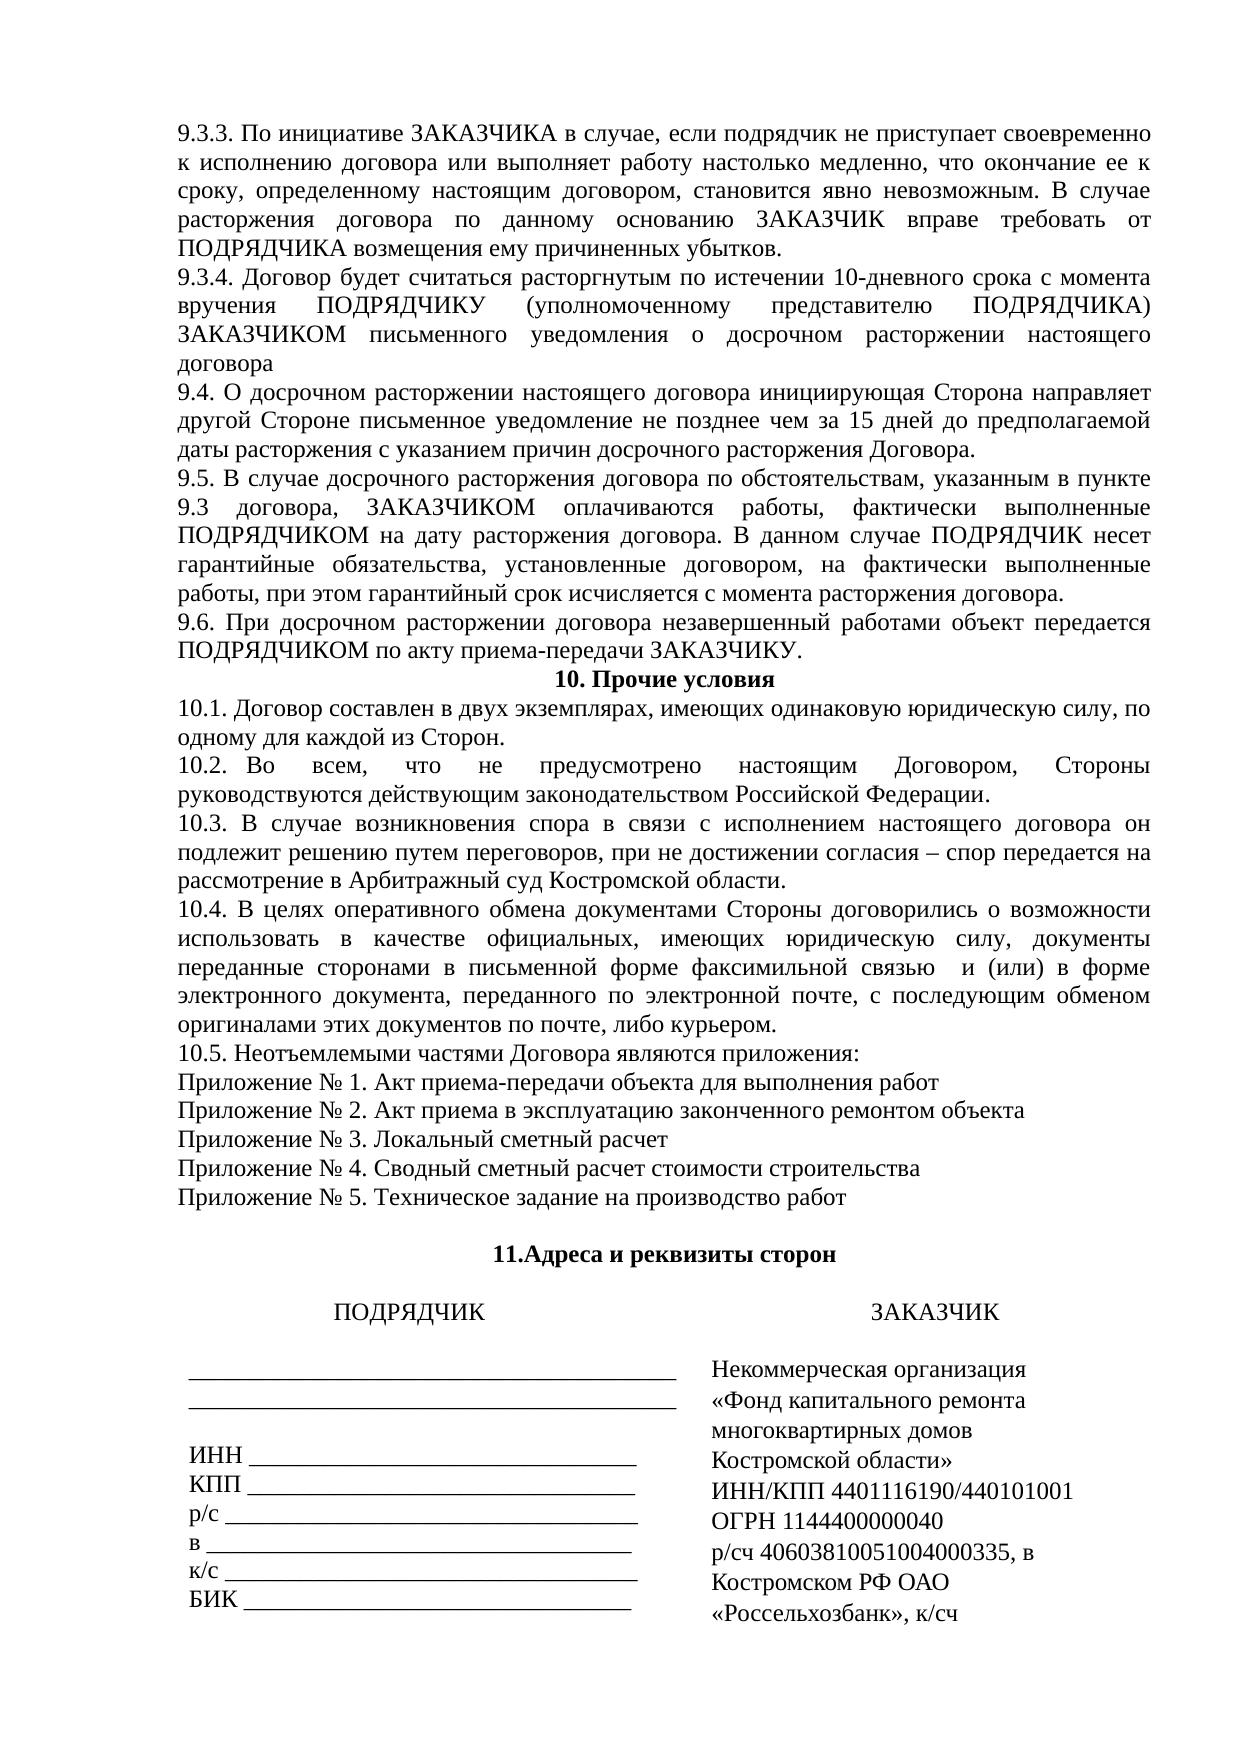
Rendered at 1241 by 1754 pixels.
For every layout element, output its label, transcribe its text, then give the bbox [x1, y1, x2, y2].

text Приложение № 2. Акт приема в эксплуатацию законченного ремонтом объекта [177, 1096, 1152, 1124]
text 9.5. В случае досрочного расторжения договора по обстоятельствам, указанным в пункте 9.3 договора, ЗАКАЗЧИКОМ оплачиваются работы, фактически выполненные ПОДРЯДЧИКОМ на дату расторжения договора. В данном случае ПОДРЯДЧИК несет гарантийные обязательства, установленные договором, на фактически выполненные работы, при этом гарантийный срок исчисляется с момента расторжения договора. [177, 463, 1152, 607]
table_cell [177, 1354, 700, 1626]
text 9.3.3. По инициативе ЗАКАЗЧИКА в случае, если подрядчик не приступает своевременно к исполнению договора или выполняет работу настолько медленно, что окончание ее к сроку, определенному настоящим договором, становится явно невозможным. В случае расторжения договора по данному основанию ЗАКАЗЧИК вправе требовать от ПОДРЯДЧИКА возмещения ему причиненных убытков. [177, 118, 1152, 262]
text Приложение № 5. Техническое задание на производство работ [177, 1182, 1152, 1211]
table_header ЗАКАЗЧИК [700, 1297, 1152, 1354]
text 9.4. О досрочном расторжении настоящего договора инициирующая Сторона направляет другой Стороне письменное уведомление не позднее чем за 15 дней до предполагаемой даты расторжения с указанием причин досрочного расторжения Договора. [177, 377, 1152, 463]
text 11.Адреса и реквизиты сторон [177, 1239, 1152, 1268]
text 10.3. В случае возникновения спора в связи с исполнением настоящего договора он подлежит решению путем переговоров, при не достижении согласия – спор передается на рассмотрение в Арбитражный суд Костромской области. [177, 808, 1152, 894]
text Приложение № 3. Локальный сметный расчет [177, 1124, 1152, 1153]
text Приложение № 4. Сводный сметный расчет стоимости строительства [177, 1153, 1152, 1182]
text 10.4. В целях оперативного обмена документами Стороны договорились о возможности использовать в качестве официальных, имеющих юридическую силу, документы переданные сторонами в письменной форме факсимильной связью и (или) в форме электронного документа, переданного по электронной почте, с последующим обменом оригиналами этих документов по почте, либо курьером. [177, 894, 1152, 1038]
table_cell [700, 1354, 1152, 1626]
text Приложение № 1. Акт приема-передачи объекта для выполнения работ [177, 1067, 1152, 1096]
text 9.3.4. Договор будет считаться расторгнутым по истечении 10-дневного срока с момента вручения ПОДРЯДЧИКУ (уполномоченному представителю ПОДРЯДЧИКА) ЗАКАЗЧИКОМ письменного уведомления о досрочном расторжении настоящего договора [177, 262, 1152, 377]
text 10. Прочие условия [177, 664, 1152, 693]
table_header ПОДРЯДЧИК [177, 1297, 700, 1354]
text 9.6. При досрочном расторжении договора незавершенный работами объект передается ПОДРЯДЧИКОМ по акту приема-передачи ЗАКАЗЧИКУ. [177, 607, 1152, 664]
text 10.1. Договор составлен в двух экземплярах, имеющих одинаковую юридическую силу, по одному для каждой из Сторон. [177, 693, 1152, 751]
text 10.2. Во всем, что не предусмотрено настоящим Договором, Стороны руководствуются действующим законодательством Российской Федерации. [177, 751, 1152, 808]
text 10.5. Неотъемлемыми частями Договора являются приложения: [177, 1038, 1152, 1067]
